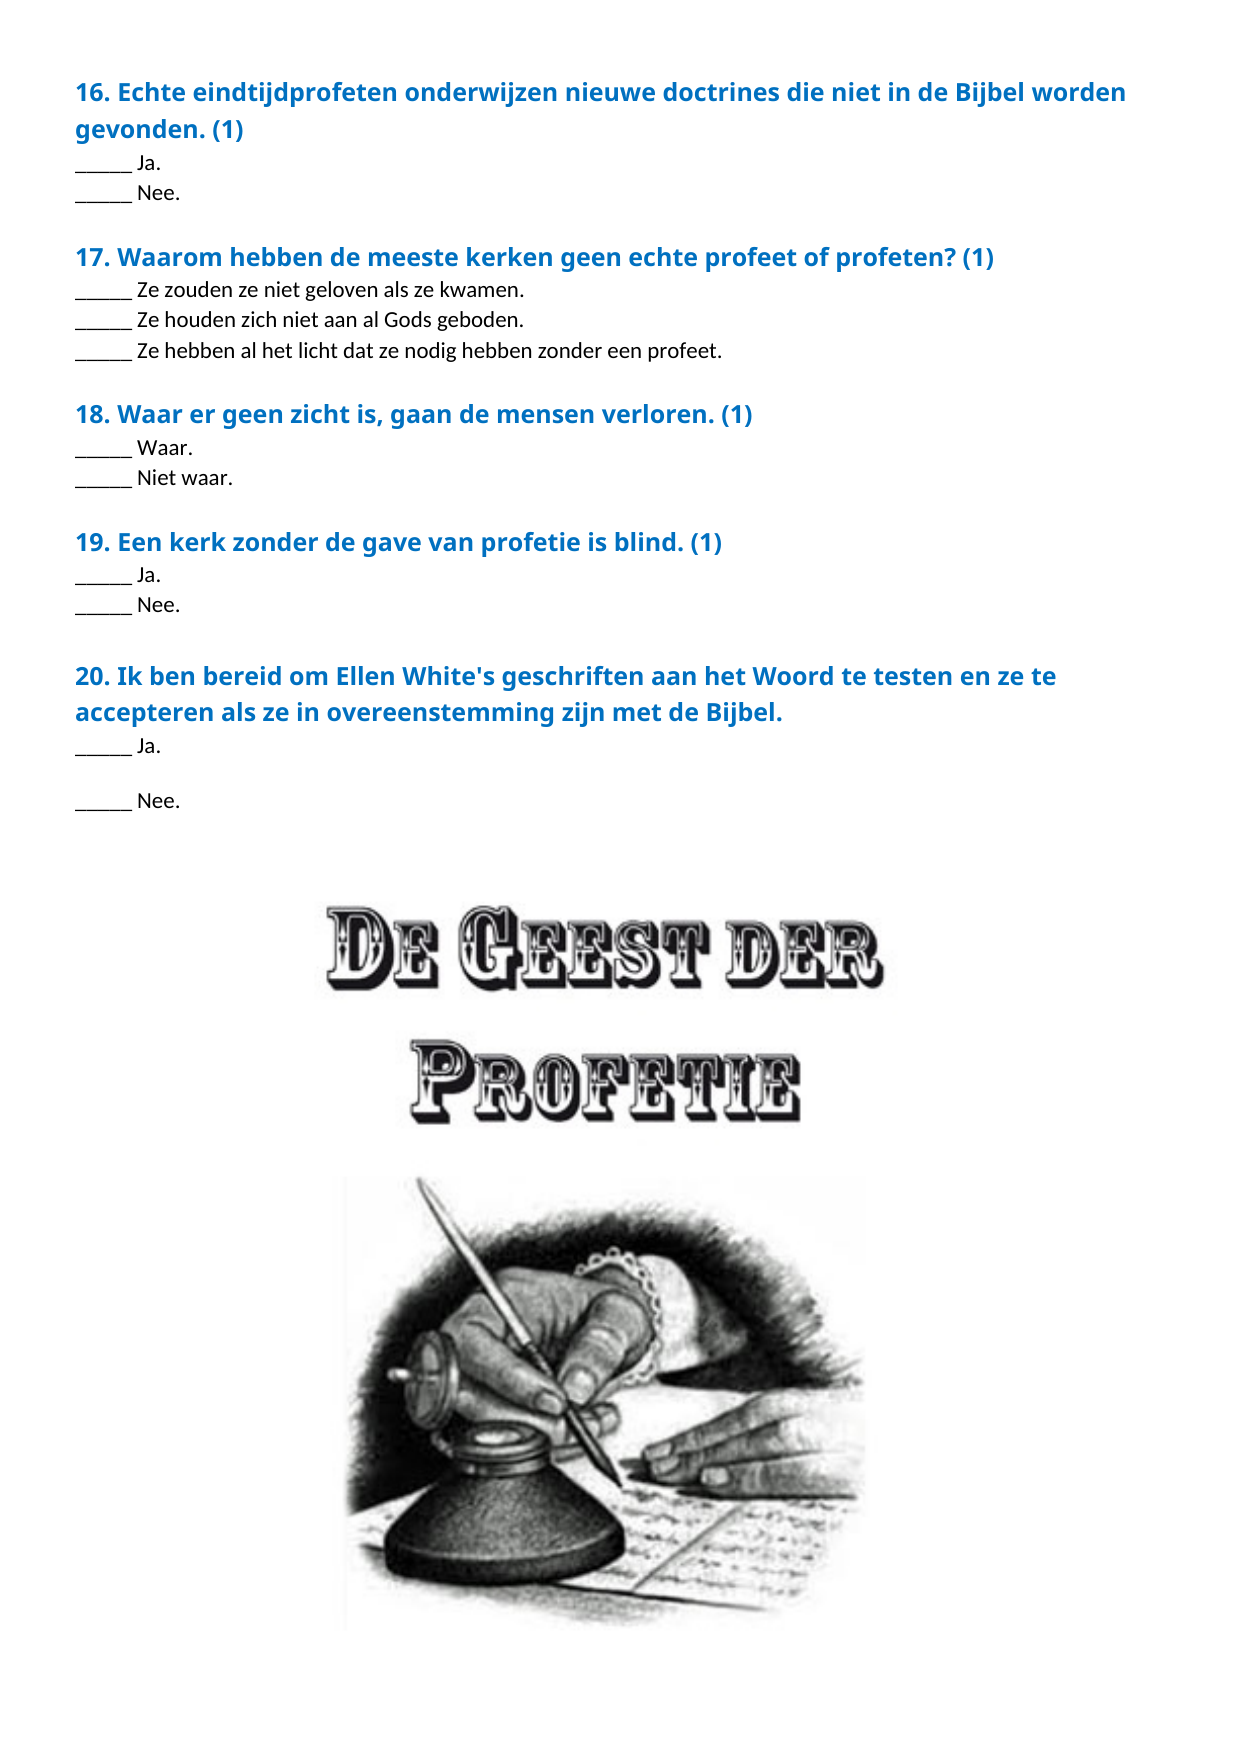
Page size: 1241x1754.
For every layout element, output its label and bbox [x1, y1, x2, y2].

picture [307, 888, 910, 1651]
text [75, 75, 1165, 819]
